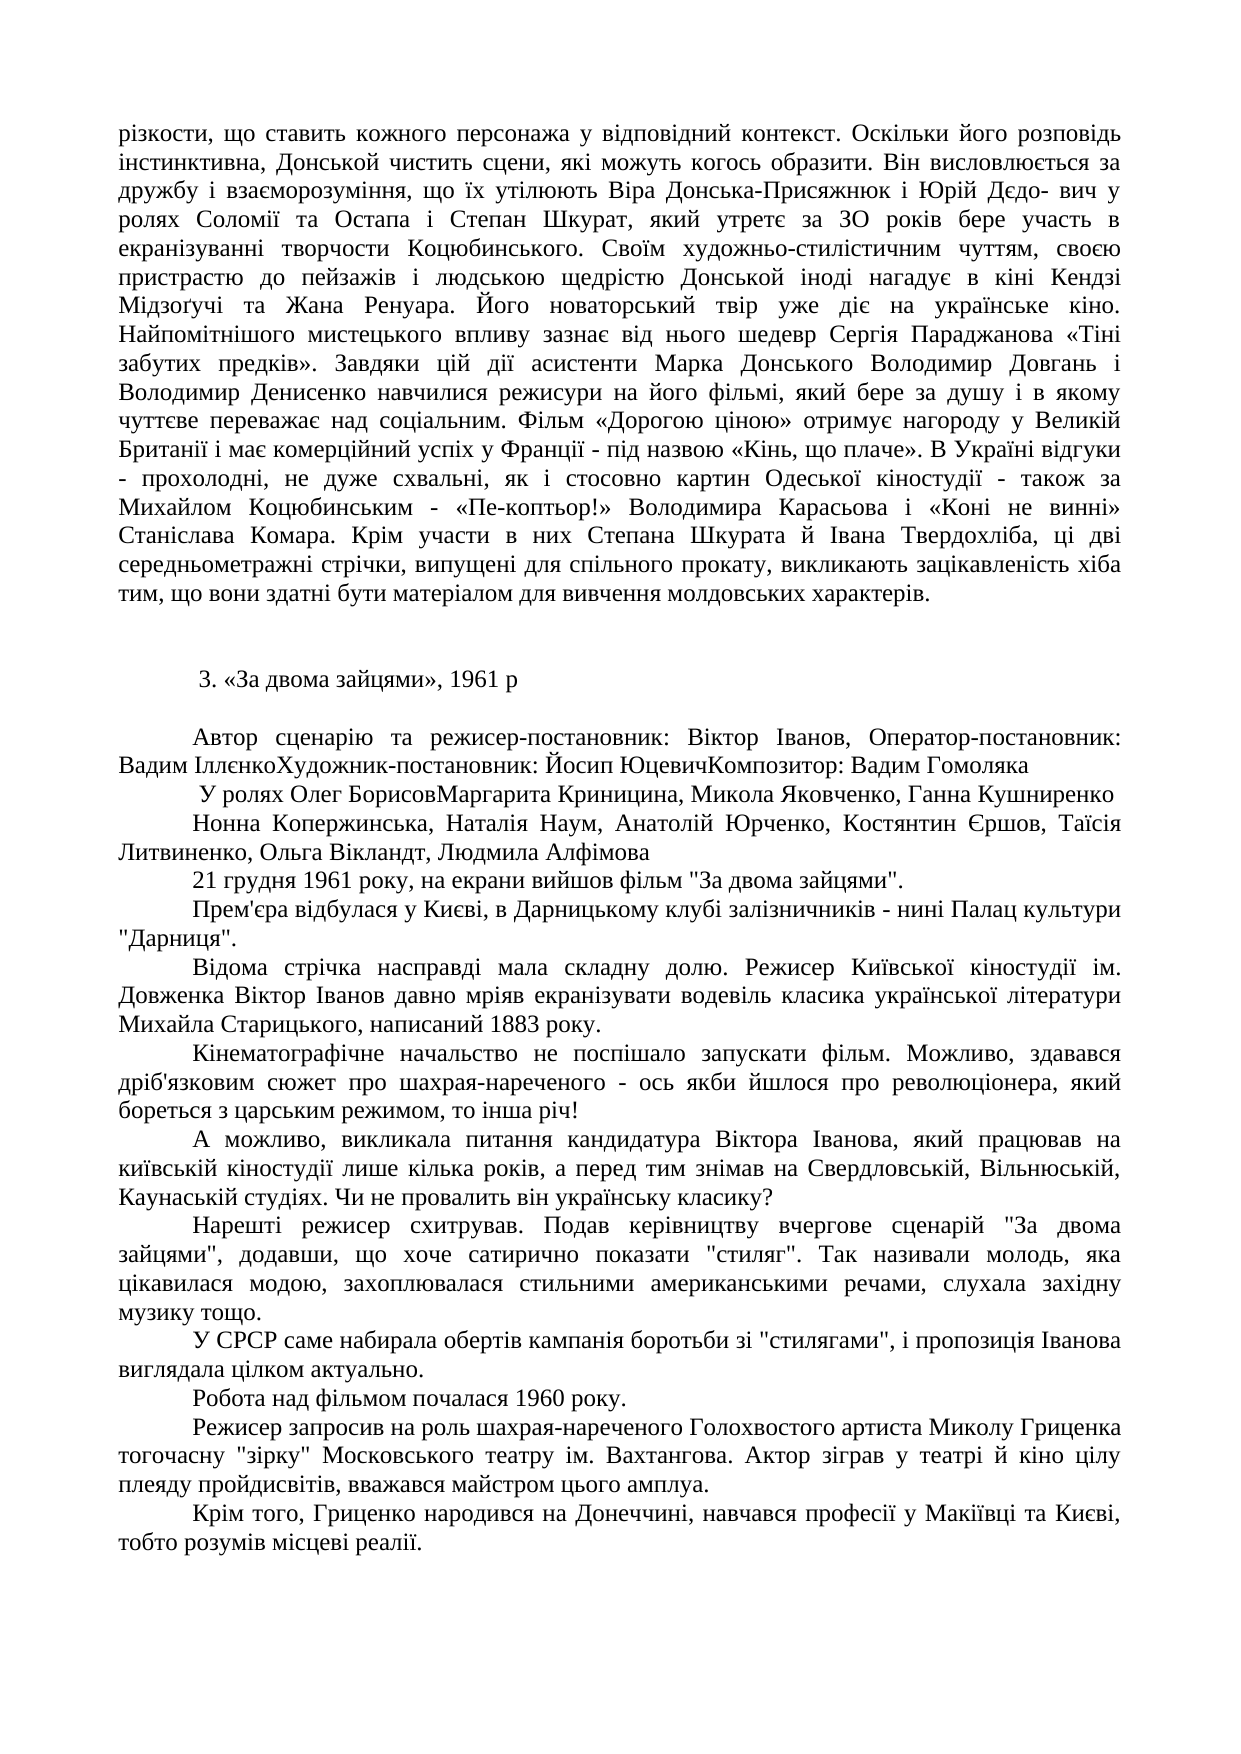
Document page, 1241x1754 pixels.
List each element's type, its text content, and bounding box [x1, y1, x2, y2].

text 21 грудня 1961 року, на екрани вийшов фільм "За двома зайцями". [118, 866, 1122, 894]
text Режисер запросив на роль шахрая-нареченого Голохвостого артиста Миколу Гриценка тогочасну "зірку" Московського театру ім. Вахтангова. Актор зіграв у театрі й кіно цілу плеяду пройдисвітів, вважався майстром цього амплуа. [118, 1412, 1122, 1498]
text Кінематографічне начальство не поспішало запускати фільм. Можливо, здавався дріб'язковим сюжет про шахрая-нареченого - ось якби йшлося про революціонера, який бореться з царським режимом, то інша річ! [118, 1038, 1122, 1124]
text Робота над фільмом почалася 1960 року. [118, 1383, 1122, 1412]
text Автор сценарію та режисер-постановник: Віктор Іванов, Оператор-постановник: Вадим ІллєнкоХудожник-постановник: Йосип ЮцевичКомпозитор: Вадим Гомоляка [118, 722, 1122, 779]
text Відома стрічка насправді мала складну долю. Режисер Київської кіностудії ім. Довженка Віктор Іванов давно мріяв екранізувати водевіль класика української літератури Михайла Старицького, написаний 1883 року. [118, 952, 1122, 1038]
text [118, 118, 1122, 607]
text 3. «За двома зайцями», 1961 р [118, 664, 1122, 693]
text Крім того, Гриценко народився на Донеччині, навчався професії у Макіївці та Києві, тобто розумів місцеві реалії. [118, 1498, 1122, 1556]
text У ролях Олег БорисовМаргарита Криницина, Микола Яковченко, Ганна Кушниренко [118, 779, 1122, 808]
text У СРСР саме набирала обертів кампанія боротьби зі "стилягами", і пропозиція Іванова виглядала цілком актуально. [118, 1326, 1122, 1383]
text А можливо, викликала питання кандидатура Віктора Іванова, який працював на київській кіностудії лише кілька років, а перед тим знімав на Свердловській, Вільнюській, Каунаській студіях. Чи не провалить він українську класику? [118, 1124, 1122, 1211]
text Прем'єра відбулася у Києві, в Дарницькому клубі залізничників - нині Палац культури "Дарниця". [118, 894, 1122, 952]
text Нарешті режисер схитрував. Подав керівництву вчергове сценарій "За двома зайцями", додавши, що хоче сатирично показати "стиляг". Так називали молодь, яка цікавилася модою, захоплювалася стильними американськими речами, слухала західну музику тощо. [118, 1211, 1122, 1326]
text Нонна Копержинська, Наталія Наум, Анатолій Юрченко, Костянтин Єршов, Таїсія Литвиненко, Ольга Вікландт, Людмила Алфімова [118, 808, 1122, 866]
